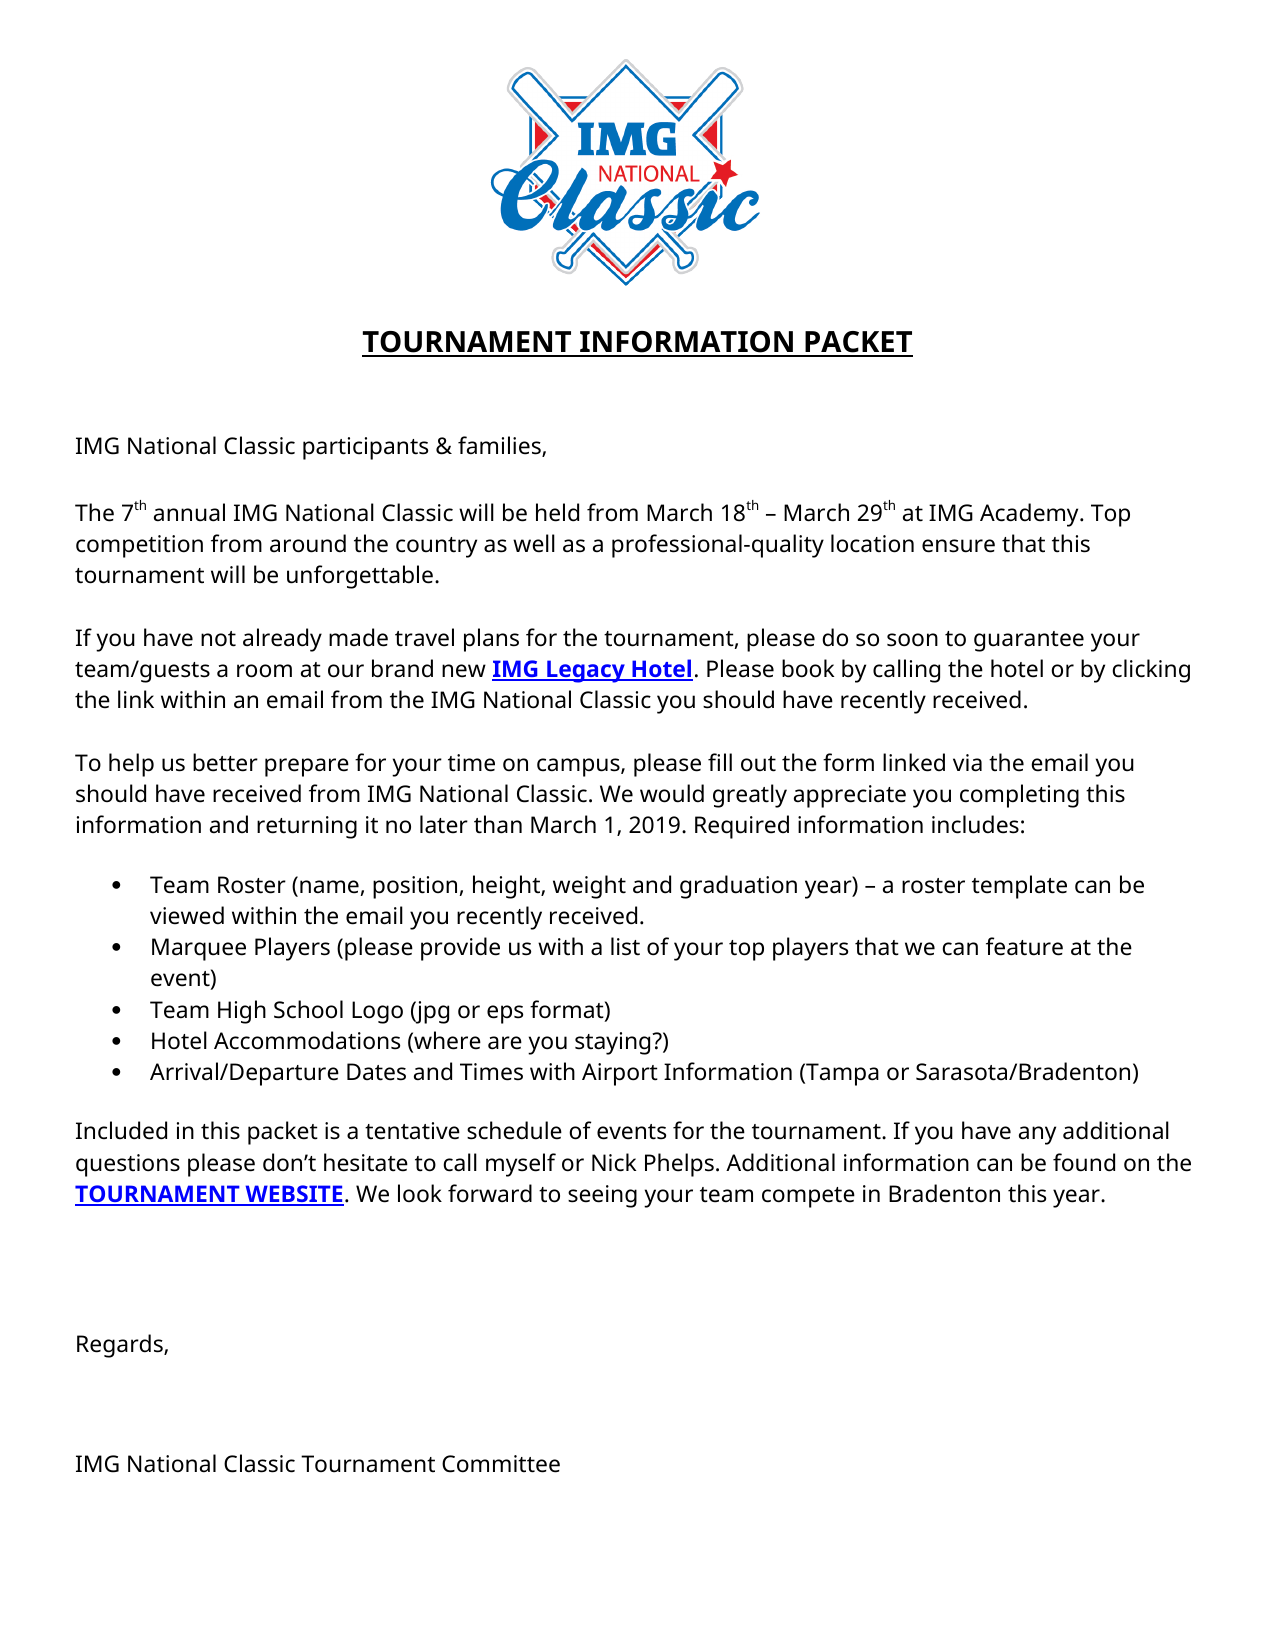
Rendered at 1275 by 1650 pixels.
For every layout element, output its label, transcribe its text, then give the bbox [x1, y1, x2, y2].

list Hotel Accommodations (where are you staying?) [112, 1025, 1200, 1056]
text Included in this packet is a tentative schedule of events for the tournament. If you have any additional questions please don’t hesitate to call myself or Nick Phelps. Additional information can be found on the TOURNAMENT WEBSITE. We look forward to seeing your team compete in Bradenton this year. [75, 1115, 1200, 1209]
text Regards, [75, 1328, 1200, 1359]
list Arrival/Departure Dates and Times with Airport Information (Tampa or Sarasota/Bradenton) [112, 1056, 1200, 1087]
text To help us better prepare for your time on campus, please fill out the form linked via the email you should have received from IMG National Classic. We would greatly appreciate you completing this information and returning it no later than March 1, 2019. Required information includes: [75, 747, 1200, 841]
text If you have not already made travel plans for the tournament, please do so soon to guarantee your team/guests a room at our brand new IMG Legacy Hotel. Please book by calling the hotel or by clicking the link within an email from the IMG National Classic you should have recently received. [75, 622, 1200, 716]
text IMG National Classic Tournament Committee [75, 1448, 1200, 1479]
list Team Roster (name, position, height, weight and graduation year) – a roster template can be viewed within the email you recently received. [112, 868, 1200, 931]
text IMG National Classic participants & families, [75, 429, 1200, 461]
list Team High School Logo (jpg or eps format) [112, 993, 1200, 1025]
picture [489, 59, 761, 286]
list Marquee Players (please provide us with a list of your top players that we can feature at the event) [112, 931, 1200, 993]
text TOURNAMENT INFORMATION PACKET [75, 321, 1200, 361]
text The 7th annual IMG National Classic will be held from March 18th – March 29th at IMG Academy. Top competition from around the country as well as a professional-quality location ensure that this tournament will be unforgettable. [75, 497, 1200, 591]
